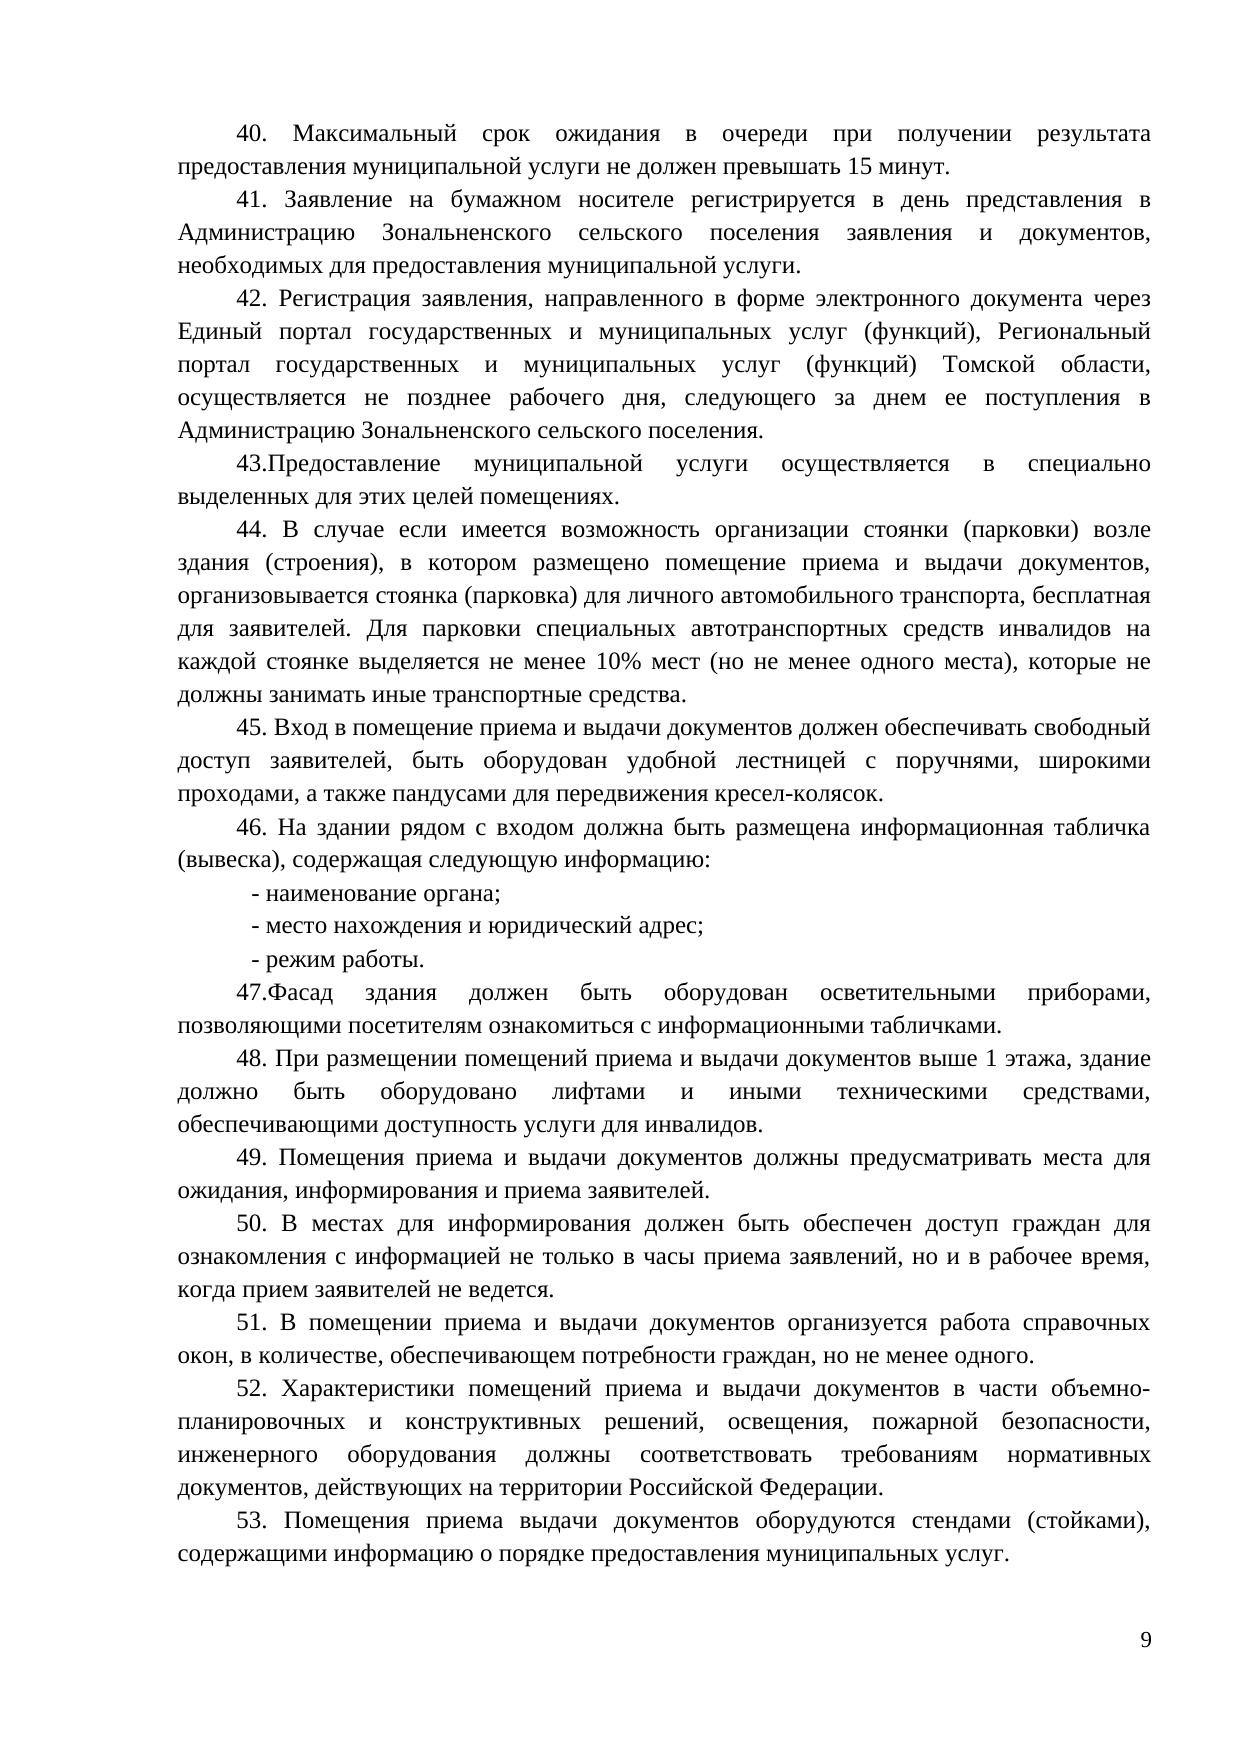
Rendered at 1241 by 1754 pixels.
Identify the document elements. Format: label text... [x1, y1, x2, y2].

text 44. В случае если имеется возможность организации стоянки (парковки) возле здания (строения), в котором размещено помещение приема и выдачи документов, организовывается стоянка (парковка) для личного автомобильного транспорта, бесплатная для заявителей. Для парковки специальных автотранспортных средств инвалидов на каждой стоянке выделяется не менее 10% мест (но не менее одного места), которые не должны занимать иные транспортные средства. [177, 514, 1152, 708]
text 43.Предоставление муниципальной услуги осуществляется в специально выделенных для этих целей помещениях. [177, 448, 1152, 510]
text 49. Помещения приема и выдачи документов должны предусматривать места для ожидания, информирования и приема заявителей. [177, 1142, 1152, 1203]
text - наименование органа; [177, 878, 1152, 906]
text 45. Вход в помещение приема и выдачи документов должен обеспечивать свободный доступ заявителей, быть оборудован удобной лестницей с поручнями, широкими проходами, а также пандусами для передвижения кресел-колясок. [177, 712, 1152, 807]
text 48. При размещении помещений приема и выдачи документов выше 1 этажа, здание должно быть оборудовано лифтами и иными техническими средствами, обеспечивающими доступность услуги для инвалидов. [177, 1043, 1152, 1137]
text 40. Максимальный срок ожидания в очереди при получении результата предоставления муниципальной услуги не должен превышать 15 минут. [177, 118, 1152, 180]
text 42. Регистрация заявления, направленного в форме электронного документа через Единый портал государственных и муниципальных услуг (функций), Региональный портал государственных и муниципальных услуг (функций) Томской области, осуществляется не позднее рабочего дня, следующего за днем ее поступления в Администрацию Зональненского сельского поселения. [177, 283, 1152, 444]
text 50. В местах для информирования должен быть обеспечен доступ граждан для ознакомления с информацией не только в часы приема заявлений, но и в рабочее время, когда прием заявителей не ведется. [177, 1208, 1152, 1303]
text 46. На здании рядом с входом должна быть размещена информационная табличка (вывеска), содержащая следующую информацию: [177, 812, 1152, 873]
text 41. Заявление на бумажном носителе регистрируется в день представления в Администрацию Зональненского сельского поселения заявления и документов, необходимых для предоставления муниципальной услуги. [177, 184, 1152, 279]
text 52. Характеристики помещений приема и выдачи документов в части объемно-планировочных и конструктивных решений, освещения, пожарной безопасности, инженерного оборудования должны соответствовать требованиям нормативных документов, действующих на территории Российской Федерации. [177, 1373, 1152, 1501]
text 51. В помещении приема и выдачи документов организуется работа справочных окон, в количестве, обеспечивающем потребности граждан, но не менее одного. [177, 1307, 1152, 1369]
text - режим работы. [177, 944, 1152, 972]
text 53. Помещения приема выдачи документов оборудуются стендами (стойками), содержащими информацию о порядке предоставления муниципальных услуг. [177, 1505, 1152, 1567]
text - место нахождения и юридический адрес; [177, 911, 1152, 939]
text 47.Фасад здания должен быть оборудован осветительными приборами, позволяющими посетителям ознакомиться с информационными табличками. [177, 977, 1152, 1038]
